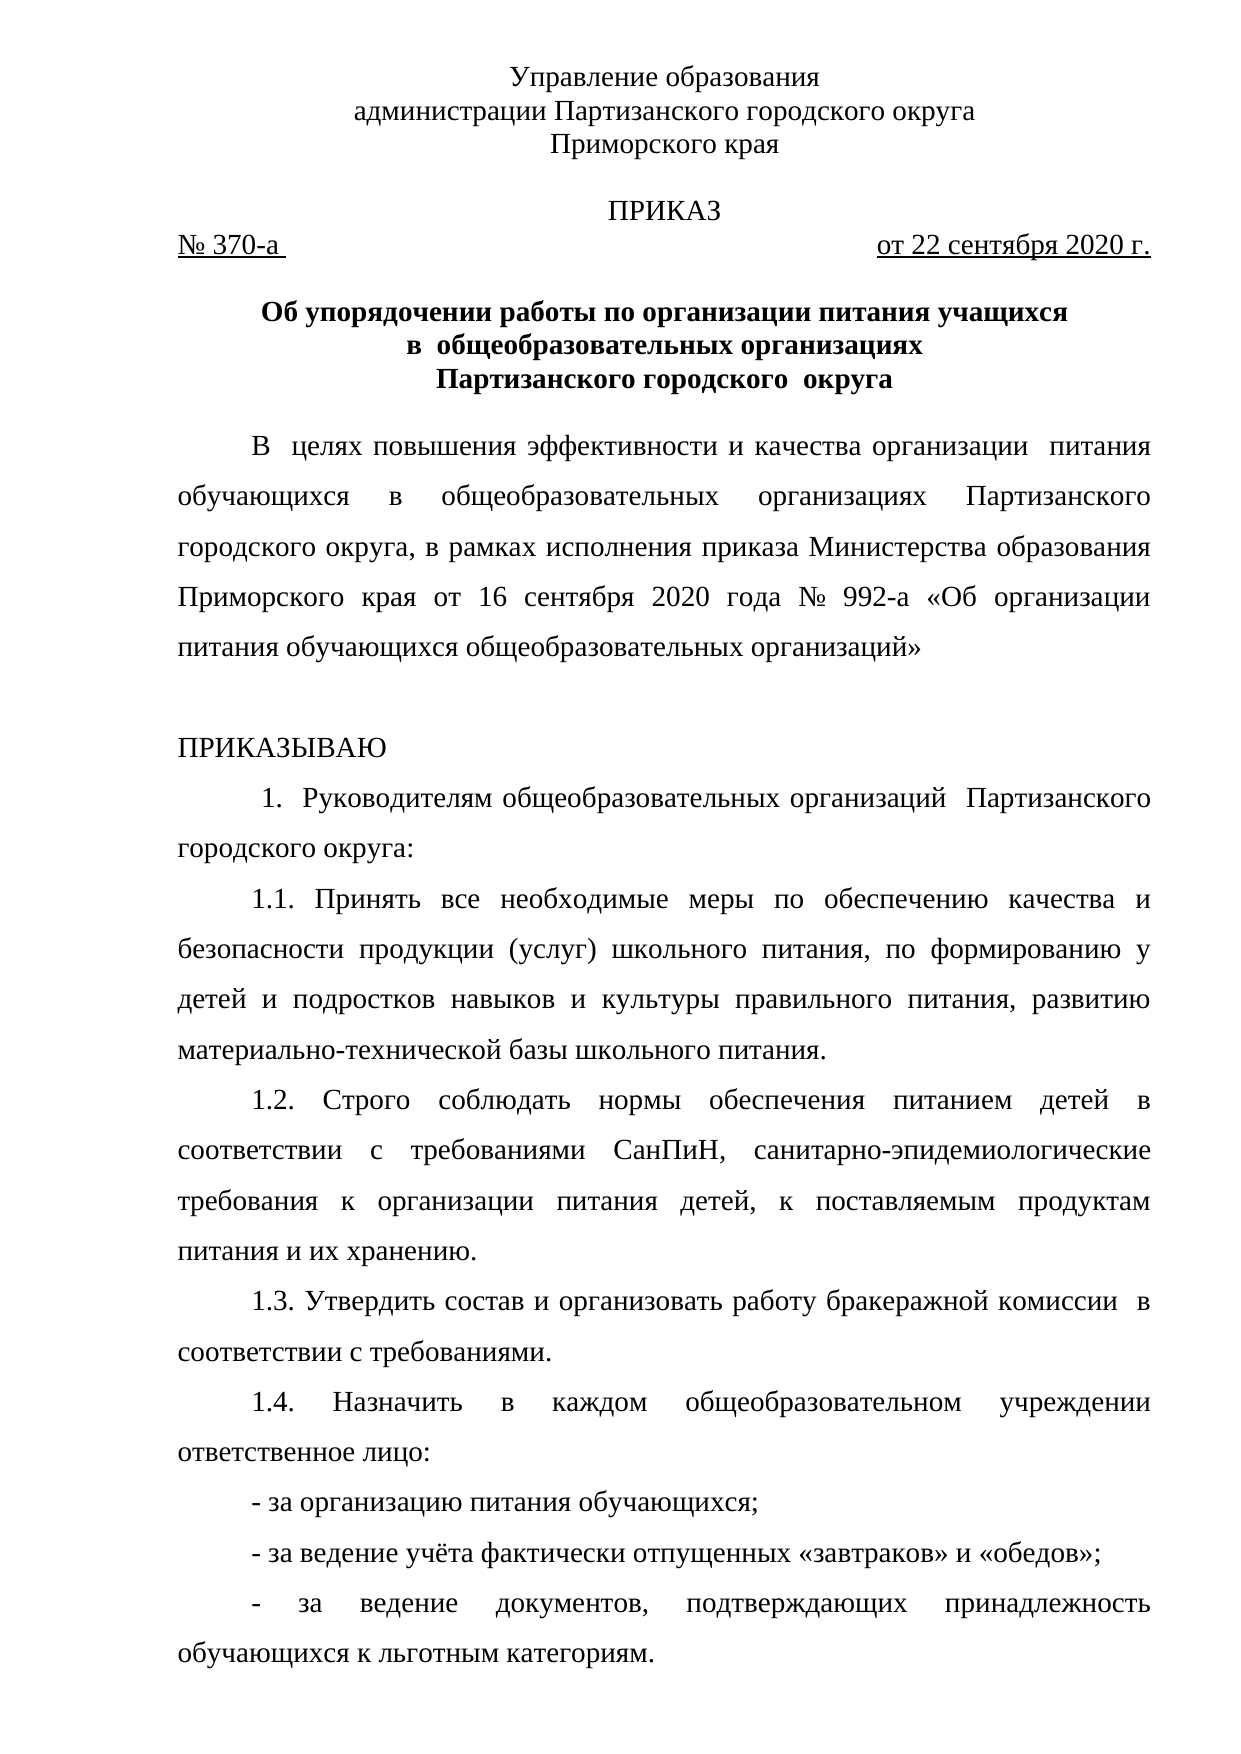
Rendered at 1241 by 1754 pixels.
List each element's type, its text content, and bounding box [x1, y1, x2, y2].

list - за организацию питания обучающихся; [177, 1484, 1152, 1518]
text В целях повышения эффективности и качества организации питания обучающихся в общеобразовательных организациях Партизанского городского округа, в рамках исполнения приказа Министерства образования Приморского края от 16 сентября 2020 года № 992-а «Об организации питания обучающихся общеобразовательных организаций» [177, 428, 1152, 663]
text ПРИКАЗЫВАЮ [177, 730, 1152, 763]
text Управление образования [177, 59, 1152, 93]
text № 370-а от 22 сентября 2020 г. [177, 227, 1152, 260]
text Приморского края [177, 126, 1152, 160]
list 1.1. Принять все необходимые меры по обеспечению качества и безопасности продукции (услуг) школьного питания, по формированию у детей и подростков навыков и культуры правильного питания, развитию материально-технической базы школьного питания. [177, 881, 1152, 1065]
list 1. Руководителям общеобразовательных организаций Партизанского городского округа: [177, 780, 1152, 864]
list 1.2. Строго соблюдать нормы обеспечения питанием детей в соответствии с требованиями СанПиН, санитарно-эпидемиологические требования к организации питания детей, к поставляемым продуктам питания и их хранению. [177, 1082, 1152, 1267]
list - за ведение документов, подтверждающих принадлежность обучающихся к льготным категориям. [177, 1585, 1152, 1669]
list 1.3. Утвердить состав и организовать работу бракеражной комиссии в соответствии с требованиями. [177, 1283, 1152, 1367]
text Партизанского городского округа [177, 361, 1152, 394]
text администрации Партизанского городского округа [177, 93, 1152, 126]
text ПРИКАЗ [177, 193, 1152, 227]
list 1.4. Назначить в каждом общеобразовательном учреждении ответственное лицо: [177, 1384, 1152, 1468]
text Об упорядочении работы по организации питания учащихся в общеобразовательных организациях [177, 294, 1152, 361]
list - за ведение учёта фактически отпущенных «завтраков» и «обедов»; [177, 1535, 1152, 1568]
